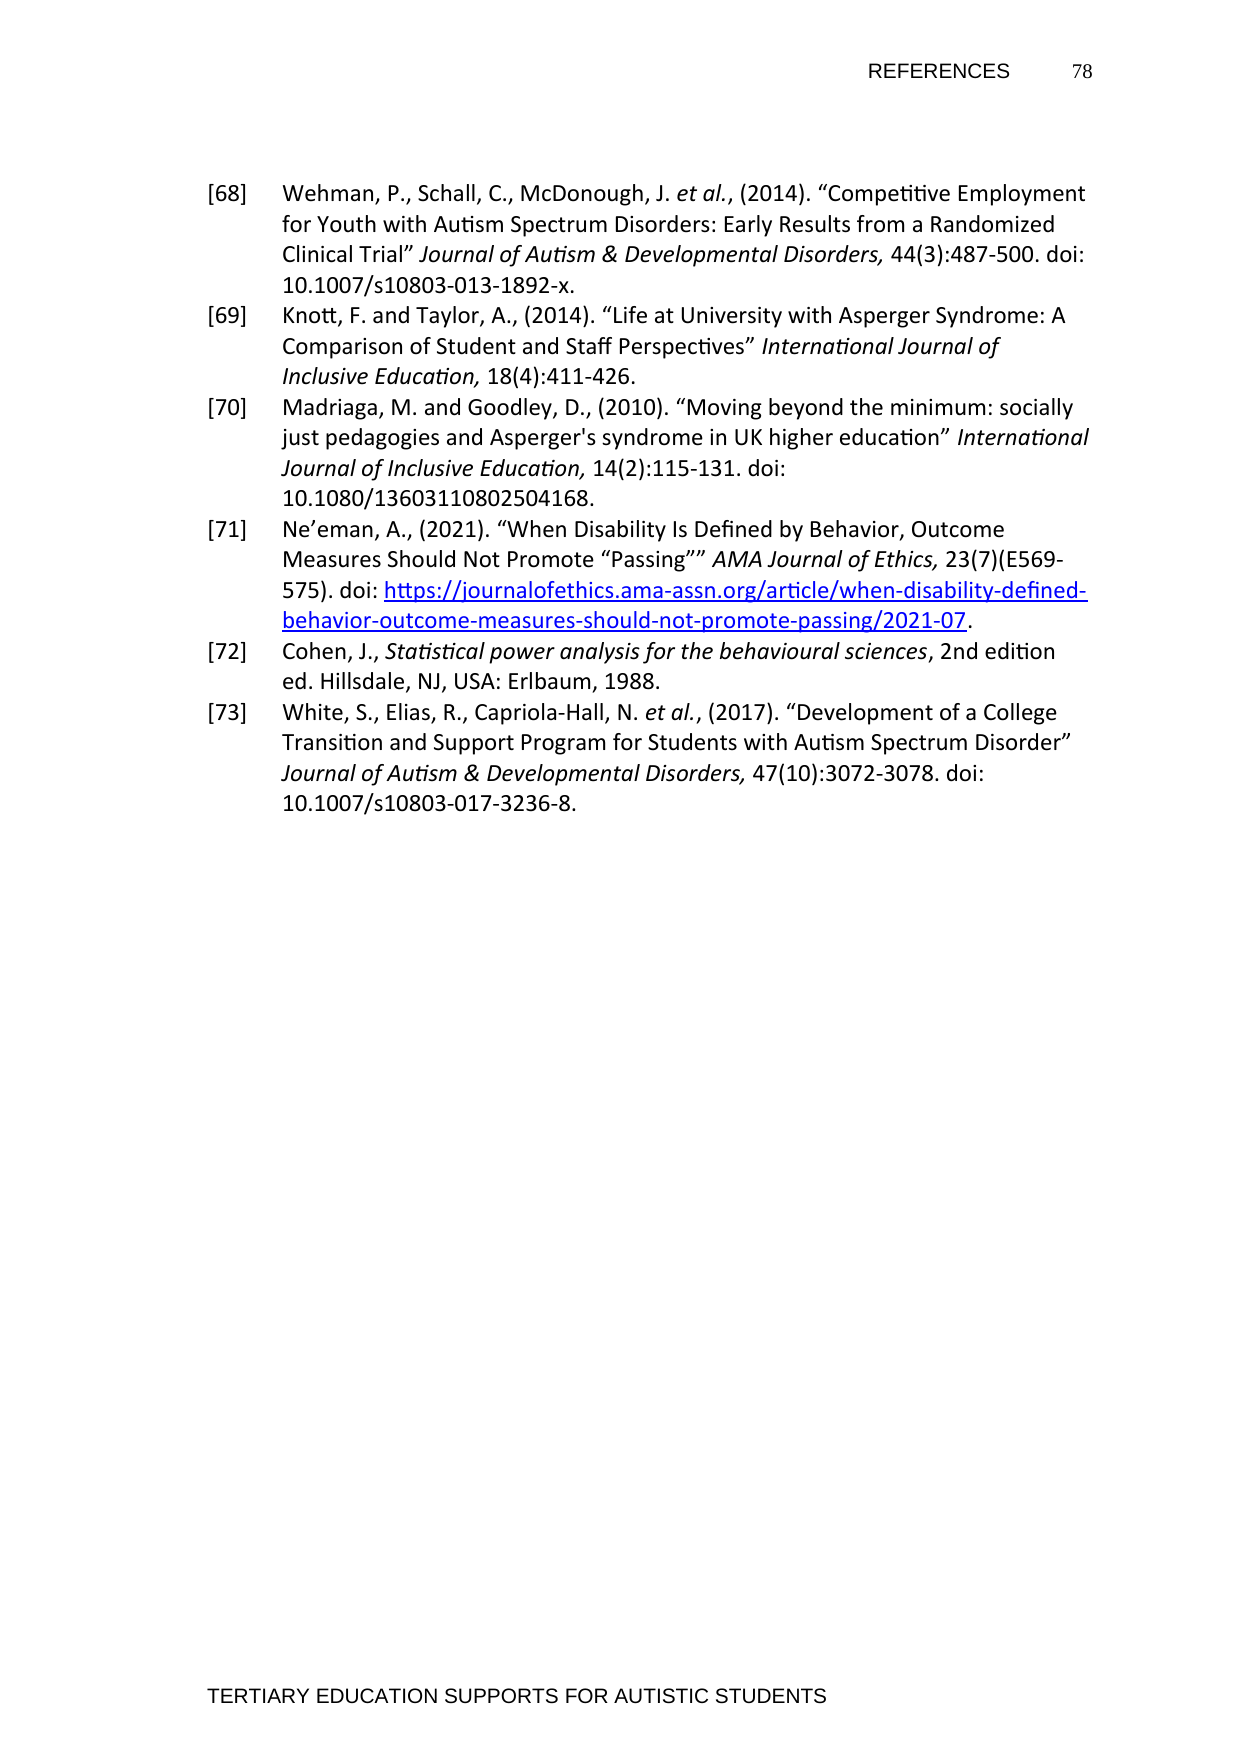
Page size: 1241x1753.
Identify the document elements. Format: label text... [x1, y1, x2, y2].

text [69] Knott, F. and Taylor, A., (2014). “Life at University with Asperger Syndrome: A Comparison of Student and Staff Perspectives” International Journal of Inclusive Education, 18(4):411-426. [207, 299, 1092, 391]
text [73] White, S., Elias, R., Capriola-Hall, N. et al., (2017). “Development of a College Transition and Support Program for Students with Autism Spectrum Disorder” Journal of Autism & Developmental Disorders, 47(10):3072-3078. doi: 10.1007/s10803-017-3236-8. [207, 696, 1092, 818]
text [72] Cohen, J., Statistical power analysis for the behavioural sciences, 2nd edition ed. Hillsdale, NJ, USA: Erlbaum, 1988. [207, 635, 1092, 696]
text [68] Wehman, P., Schall, C., McDonough, J. et al., (2014). “Competitive Employment for Youth with Autism Spectrum Disorders: Early Results from a Randomized Clinical Trial” Journal of Autism & Developmental Disorders, 44(3):487-500. doi: 10.1007/s10803-013-1892-x. [207, 177, 1092, 299]
text [70] Madriaga, M. and Goodley, D., (2010). “Moving beyond the minimum: socially just pedagogies and Asperger's syndrome in UK higher education” International Journal of Inclusive Education, 14(2):115-131. doi: 10.1080/13603110802504168. [207, 391, 1092, 513]
text [71] Ne’eman, A., (2021). “When Disability Is Defined by Behavior, Outcome Measures Should Not Promote “Passing”” AMA Journal of Ethics, 23(7)(E569-575). doi: https://journalofethics.ama-assn.org/article/when-disability-defined-behavior-outcome-measures-should-not-promote-passing/2021-07. [207, 513, 1092, 635]
